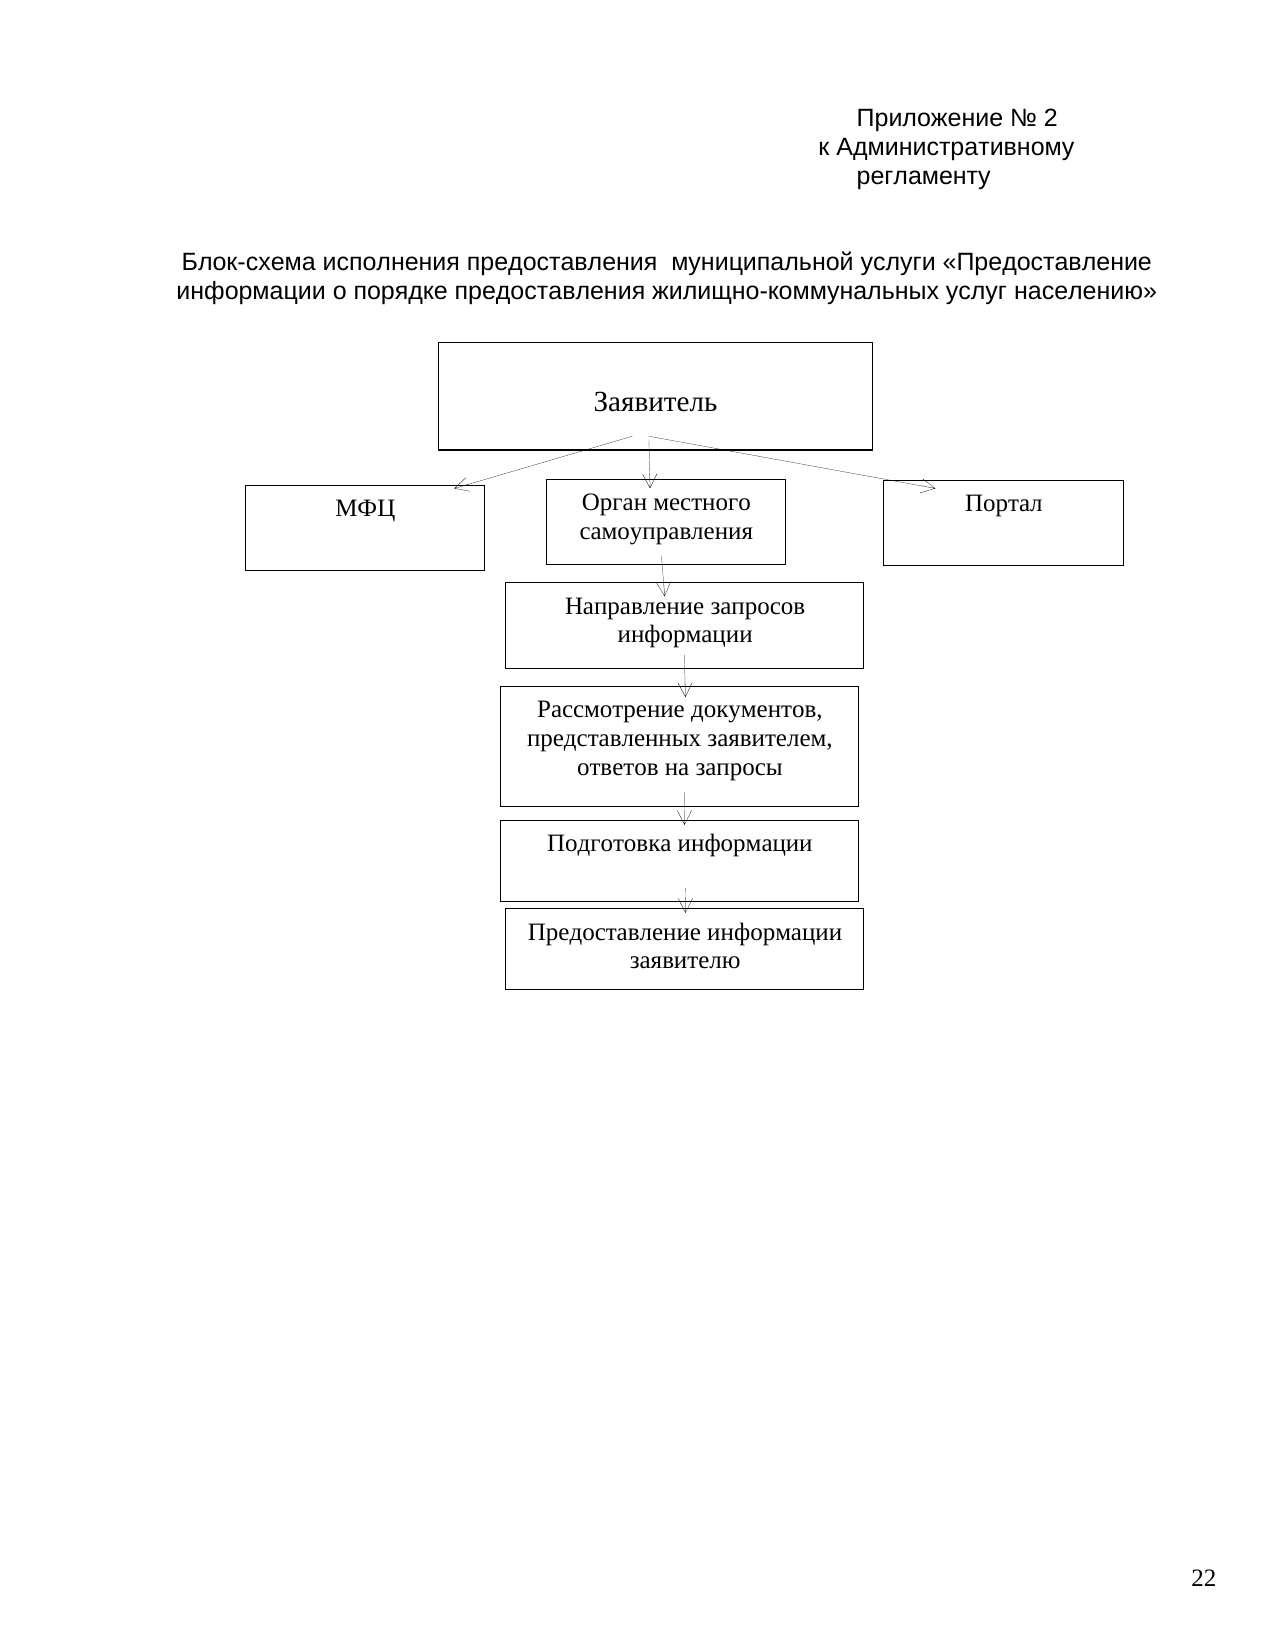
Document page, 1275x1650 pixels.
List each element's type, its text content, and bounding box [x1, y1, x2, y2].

text к Административному [118, 132, 1216, 161]
text Приложение № 2 [118, 103, 1216, 132]
text Блок-схема исполнения предоставления муниципальной услуги «Предоставление информации о порядке предоставления жилищно-коммунальных услуг населению» [118, 247, 1216, 305]
text регламенту [118, 161, 1216, 190]
